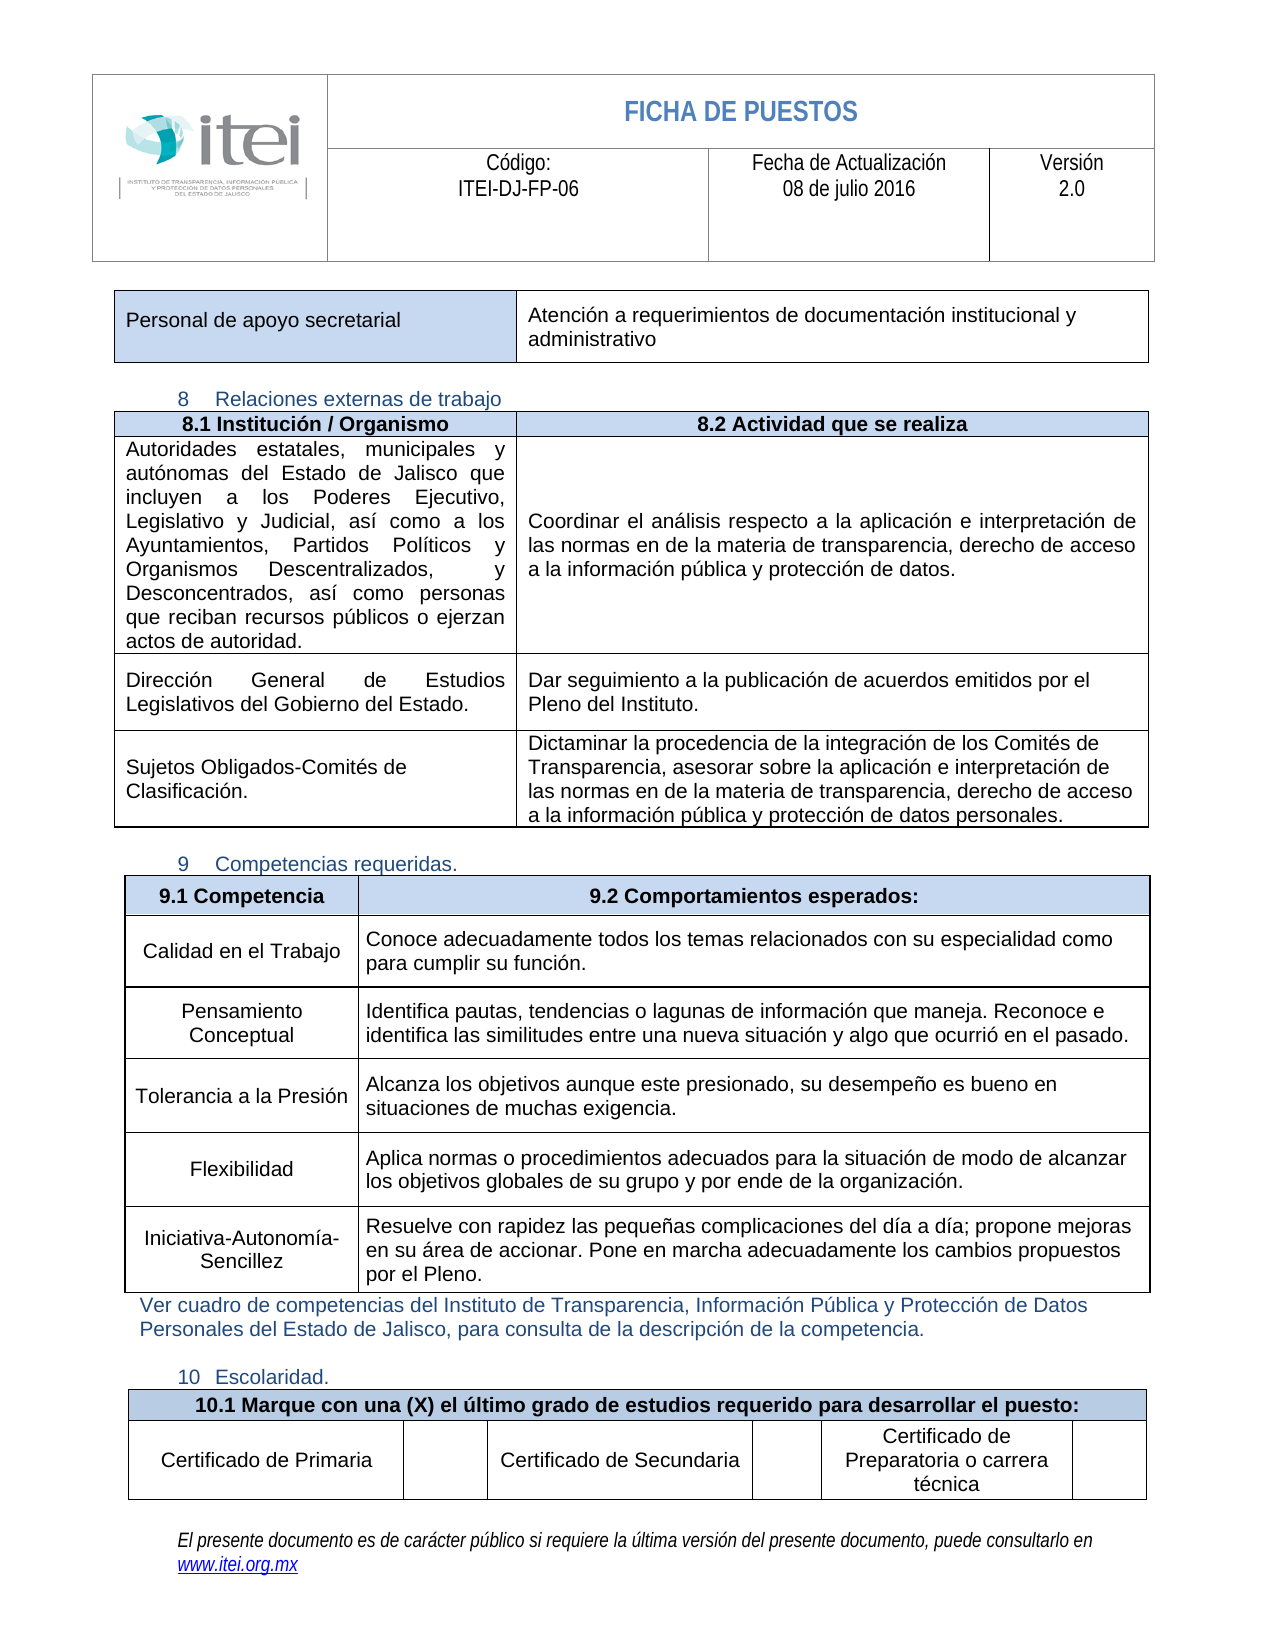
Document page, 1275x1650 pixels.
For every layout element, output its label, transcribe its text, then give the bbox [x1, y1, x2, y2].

table_header 9.2 Comportamientos esperados: [359, 876, 1149, 914]
table_cell Certificado de Secundaria [488, 1421, 752, 1498]
table_header 10.1 Marque con una (X) el último grado de estudios requerido para desarrollar el puesto: [129, 1390, 1146, 1420]
table_cell Dar seguimiento a la publicación de acuerdos emitidos por el Pleno del Instituto. [517, 654, 1148, 729]
table_cell Personal de apoyo secretarial [115, 291, 516, 362]
picture [103, 101, 322, 212]
table_header 8.2 Actividad que se realiza [517, 412, 1148, 436]
list Relaciones externas de trabajo [177, 387, 1098, 411]
table_cell Dirección General de Estudios Legislativos del Gobierno del Estado. [115, 654, 516, 729]
table_cell Identifica pautas, tendencias o lagunas de información que maneja. Reconoce e identifica las similitudes entre una nueva situación y algo que ocurrió en el pasado. [359, 988, 1149, 1058]
table_cell Certificado de Primaria [129, 1421, 403, 1498]
table_cell Autoridades estatales, municipales y autónomas del Estado de Jalisco que incluyen a los Poderes Ejecutivo, Legislativo y Judicial, así como a los Ayuntamientos, Partidos Políticos y Organismos Descentralizados, y Desconcentrados, así como personas que reciban recursos públicos o ejerzan actos de autoridad. [115, 437, 516, 653]
table_cell Certificado de Preparatoria o carrera técnica [822, 1421, 1072, 1498]
table_cell Dictaminar la procedencia de la integración de los Comités de Transparencia, asesorar sobre la aplicación e interpretación de las normas en de la materia de transparencia, derecho de acceso a la información pública y protección de datos personales. [517, 731, 1148, 826]
table_cell [404, 1421, 487, 1498]
table_cell Calidad en el Trabajo [126, 916, 358, 986]
table_cell [1073, 1421, 1146, 1498]
table_cell Flexibilidad [126, 1133, 358, 1206]
table_cell Sujetos Obligados-Comités de Clasificación. [115, 731, 516, 826]
table_cell Coordinar el análisis respecto a la aplicación e interpretación de las normas en de la materia de transparencia, derecho de acceso a la información pública y protección de datos. [517, 437, 1148, 653]
table_cell Resuelve con rapidez las pequeñas complicaciones del día a día; propone mejoras en su área de accionar. Pone en marcha adecuadamente los cambios propuestos por el Pleno. [359, 1207, 1149, 1292]
table_cell Aplica normas o procedimientos adecuados para la situación de modo de alcanzar los objetivos globales de su grupo y por ende de la organización. [359, 1133, 1149, 1206]
table_cell Atención a requerimientos de documentación institucional y administrativo [517, 291, 1148, 362]
text Ver cuadro de competencias del Instituto de Transparencia, Información Pública y Protección de Datos Personales del Estado de Jalisco, para consulta de la descripción de la competencia. [139, 1293, 1098, 1341]
table_cell [753, 1421, 821, 1498]
table_cell Pensamiento Conceptual [126, 988, 358, 1058]
list Competencias requeridas. [177, 851, 1098, 875]
table_header 8.1 Institución / Organismo [115, 412, 516, 436]
list Escolaridad. [177, 1365, 1098, 1389]
table_cell Tolerancia a la Presión [126, 1059, 358, 1132]
table_header 9.1 Competencia [126, 876, 358, 914]
table_cell Iniciativa-Autonomía-Sencillez [126, 1207, 358, 1292]
table_cell Alcanza los objetivos aunque este presionado, su desempeño es bueno en situaciones de muchas exigencia. [359, 1059, 1149, 1132]
table_cell Conoce adecuadamente todos los temas relacionados con su especialidad como para cumplir su función. [359, 916, 1149, 986]
